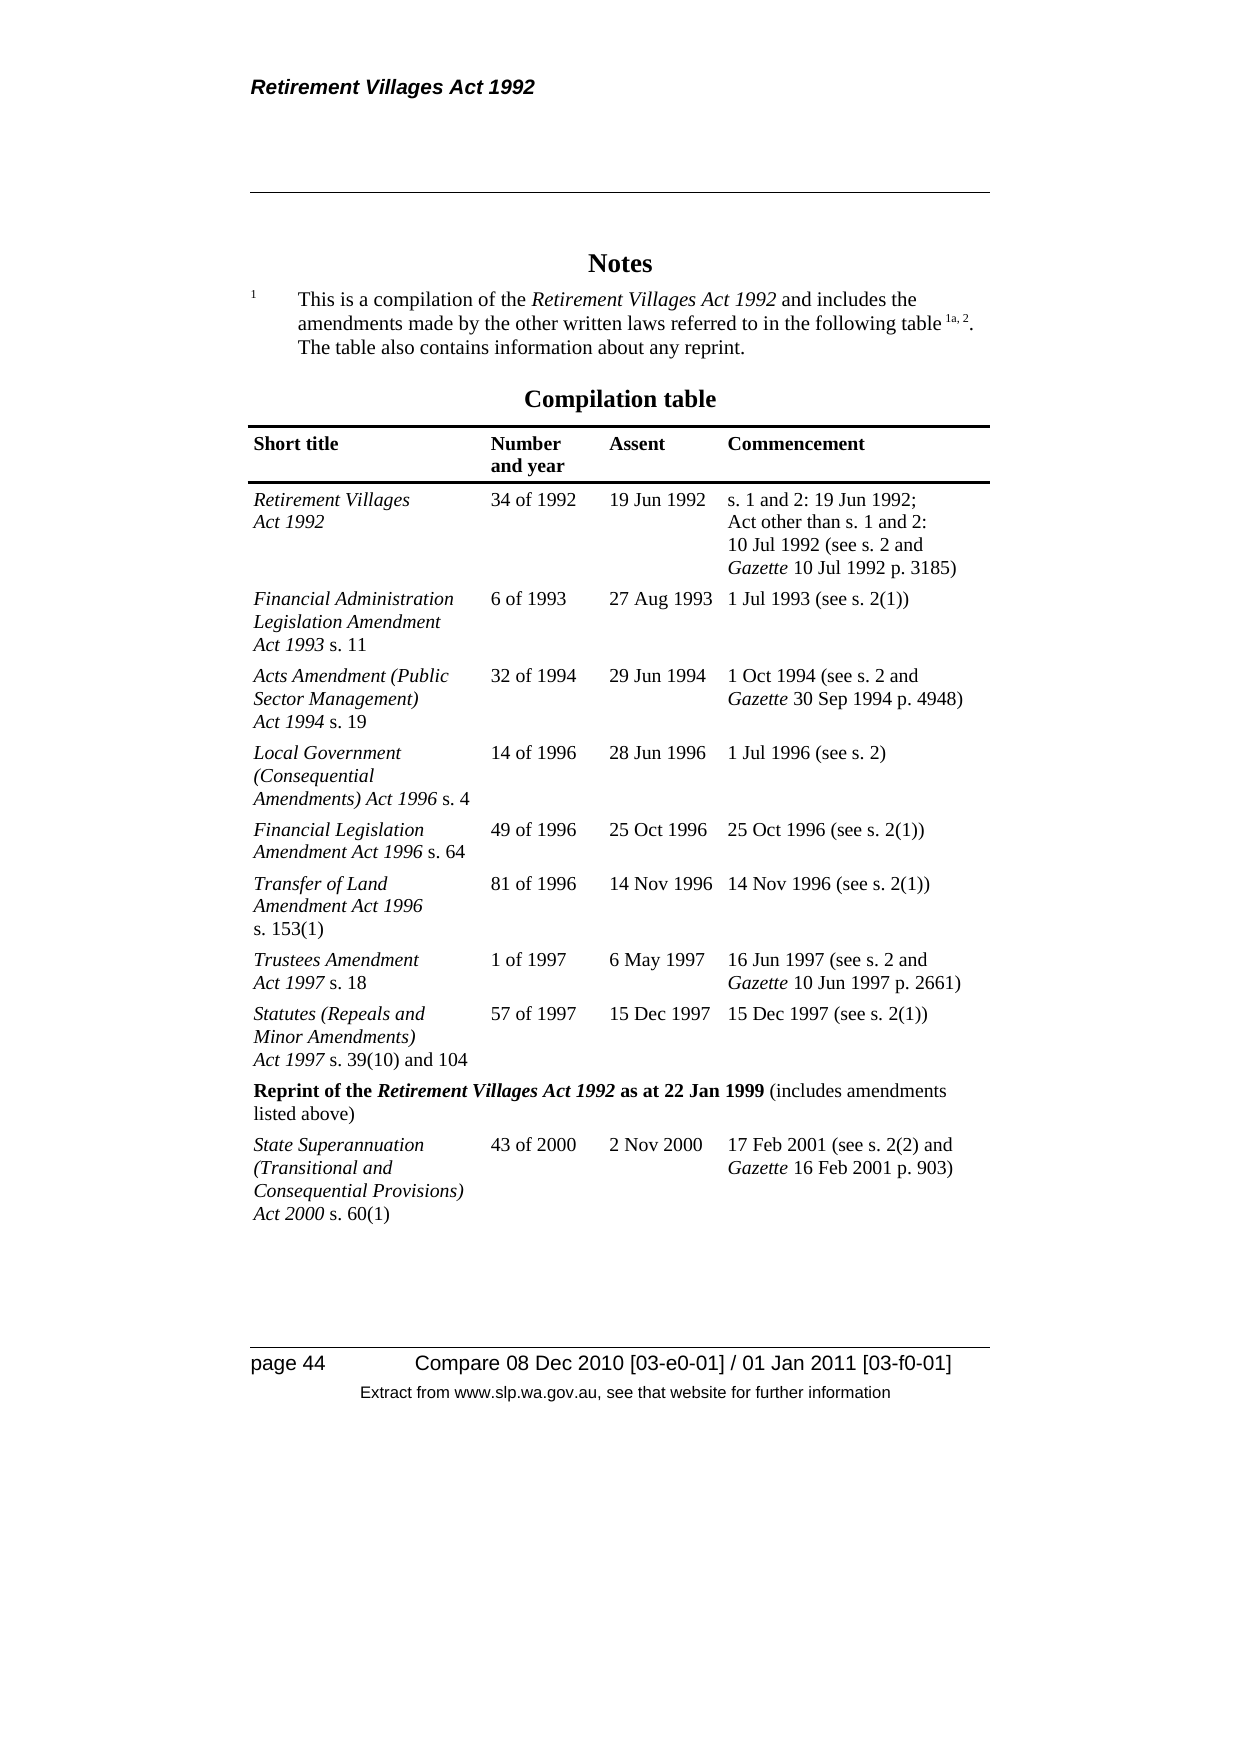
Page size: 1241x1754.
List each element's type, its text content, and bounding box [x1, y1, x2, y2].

table_cell 1 Jul 1993 (see s. 2(1)) [722, 583, 989, 660]
table_cell 6 May 1997 [603, 944, 722, 998]
table_cell State Superannuation (Transitional and Consequential Provisions) Act 2000 s. 60(1) [248, 1129, 485, 1228]
table_header Assent [603, 428, 722, 481]
table_cell 16 Jun 1997 (see s. 2 and Gazette 10 Jun 1997 p. 2661) [722, 944, 989, 998]
table_cell 15 Dec 1997 [603, 998, 722, 1075]
table_cell 14 Nov 1996 [603, 868, 722, 944]
table_cell 32 of 1994 [485, 660, 603, 737]
table_cell Trustees Amendment Act 1997 s. 18 [248, 944, 485, 998]
table_cell 6 of 1993 [485, 583, 603, 660]
table_cell 49 of 1996 [485, 814, 603, 867]
subtitle Compilation table [250, 384, 990, 413]
table_cell 2 Nov 2000 [603, 1129, 722, 1228]
table_header Number and year [485, 428, 603, 481]
table_cell 17 Feb 2001 (see s. 2(2) and Gazette 16 Feb 2001 p. 903) [722, 1129, 989, 1228]
table_cell Statutes (Repeals and Minor Amendments) Act 1997 s. 39(10) and 104 [248, 998, 485, 1075]
table_cell 1 Oct 1994 (see s. 2 and Gazette 30 Sep 1994 p. 4948) [722, 660, 989, 737]
table_cell 57 of 1997 [485, 998, 603, 1075]
table_cell 43 of 2000 [485, 1129, 603, 1228]
table_header Commencement [722, 428, 989, 481]
text 1 This is a compilation of the Retirement Villages Act 1992 and includes the amendments made by the other written laws referred to in the following table 1a, 2. The table also contains information about any reprint. [250, 287, 990, 359]
table_cell Transfer of Land Amendment Act 1996 s. 153(1) [248, 868, 485, 944]
table_cell Local Government (Consequential Amendments) Act 1996 s. 4 [248, 737, 485, 813]
table_cell 81 of 1996 [485, 868, 603, 944]
table_cell 1 of 1997 [485, 944, 603, 998]
table_cell Acts Amendment (Public Sector Management) Act 1994 s. 19 [248, 660, 485, 737]
table_cell 19 Jun 1992 [603, 484, 722, 583]
table_cell Reprint of the Retirement Villages Act 1992 as at 22 Jan 1999 (includes amendments listed above) [248, 1075, 989, 1129]
table_cell 34 of 1992 [485, 484, 603, 583]
table_cell 15 Dec 1997 (see s. 2(1)) [722, 998, 989, 1075]
table_cell Financial Administration Legislation Amendment Act 1993 s. 11 [248, 583, 485, 660]
table_cell s. 1 and 2: 19 Jun 1992; Act other than s. 1 and 2: 10 Jul 1992 (see s. 2 and Gazette 10 Jul 1992 p. 3185) [722, 484, 989, 583]
table_cell 27 Aug 1993 [603, 583, 722, 660]
table_cell 25 Oct 1996 [603, 814, 722, 867]
subtitle Notes [250, 247, 990, 279]
table_cell Financial Legislation Amendment Act 1996 s. 64 [248, 814, 485, 867]
table_cell 29 Jun 1994 [603, 660, 722, 737]
table_header Short title [248, 428, 485, 481]
table_cell 1 Jul 1996 (see s. 2) [722, 737, 989, 813]
table_cell 25 Oct 1996 (see s. 2(1)) [722, 814, 989, 867]
table_cell 28 Jun 1996 [603, 737, 722, 813]
table_cell 14 of 1996 [485, 737, 603, 813]
table_cell Retirement Villages Act 1992 [248, 484, 485, 583]
table_cell 14 Nov 1996 (see s. 2(1)) [722, 868, 989, 944]
